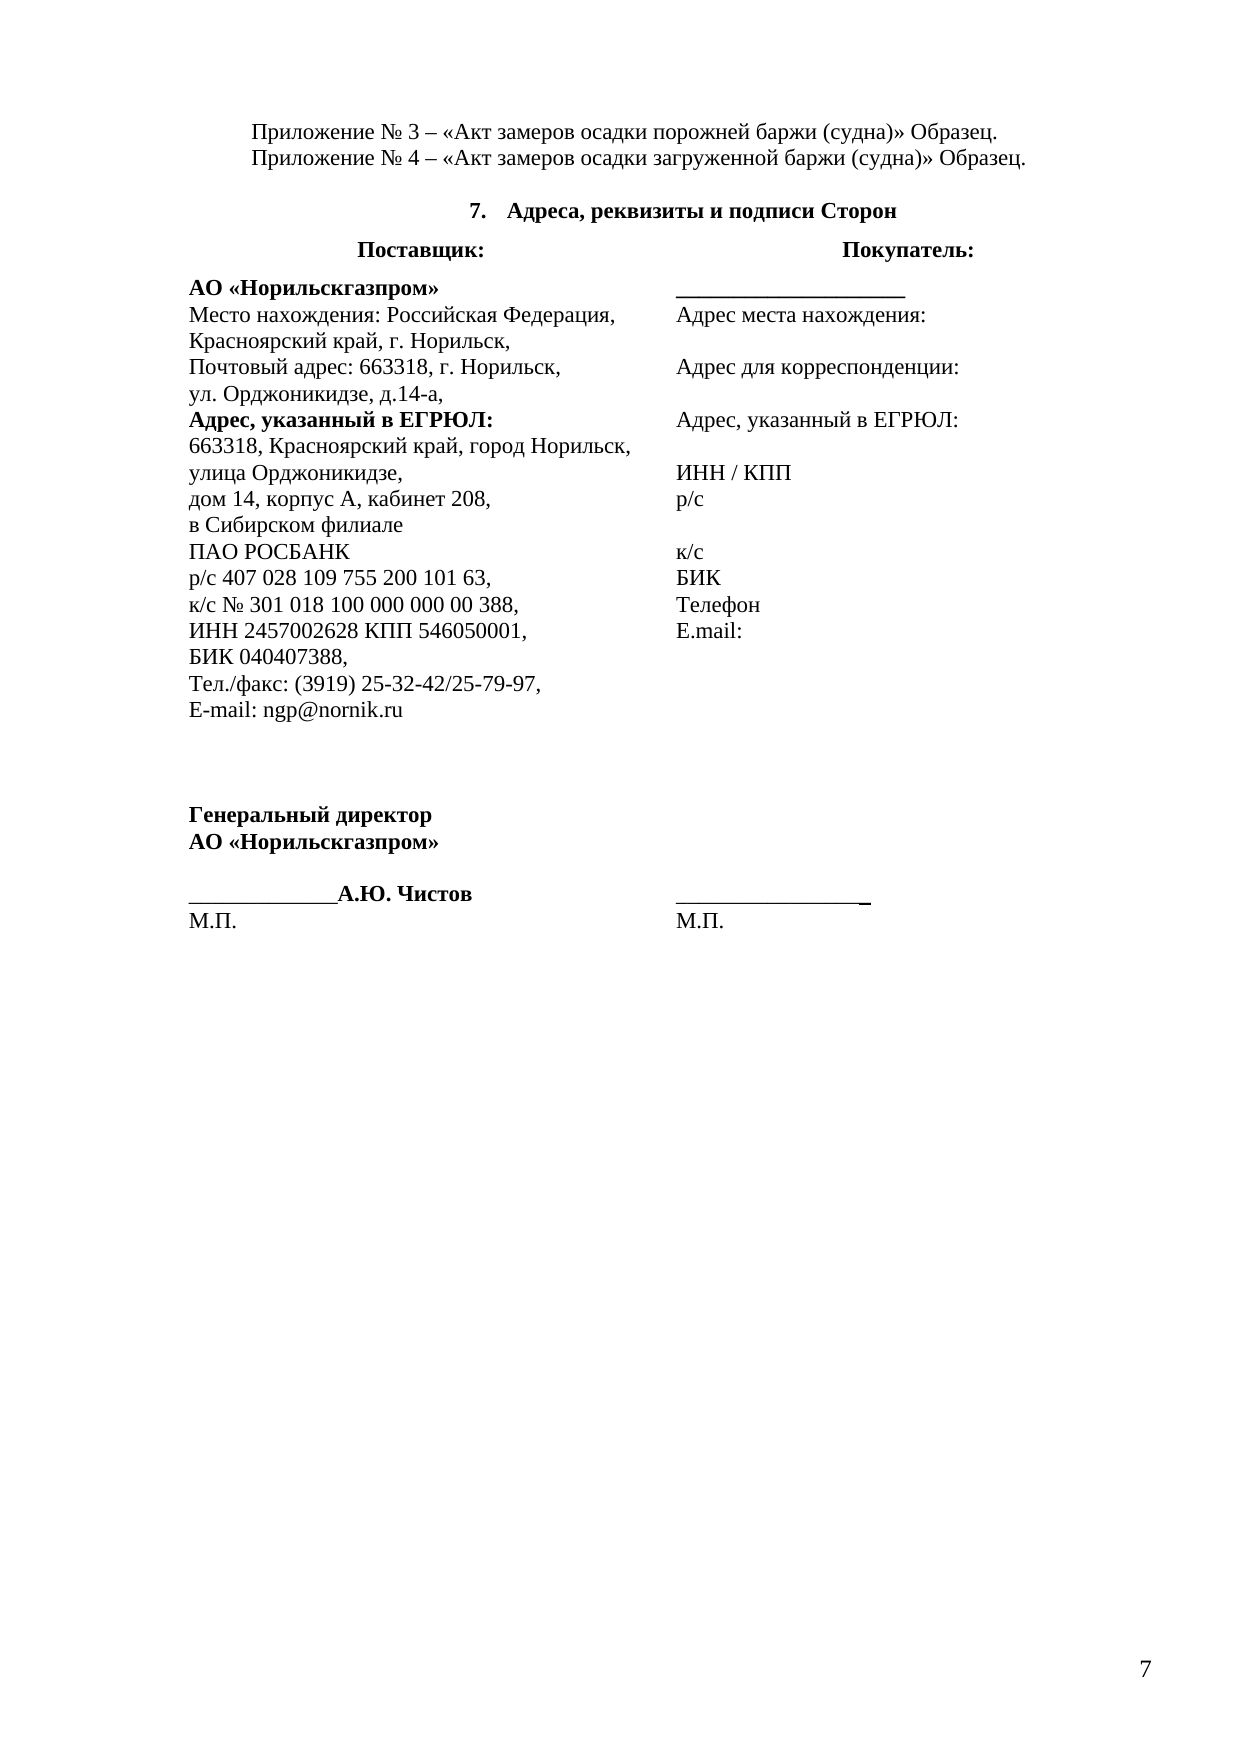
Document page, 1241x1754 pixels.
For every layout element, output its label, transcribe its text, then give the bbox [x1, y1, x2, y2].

table_header Покупатель: [665, 224, 1152, 274]
table_cell ____________________ Адрес места нахождения: Адрес для корреспонденции: Адрес, указанный в ЕГРЮЛ: ИНН / КПП р/с к/с БИК Телефон E.mail: _________________ М.П. [665, 274, 1152, 1012]
table_cell АО «Норильскгазпром» Место нахождения: Российская Федерация, Красноярский край, г. Норильск, Почтовый адрес: 663318, г. Норильск, ул. Орджоникидзе, д.14-а, Адрес, указанный в ЕГРЮЛ: 663318, Красноярский край, город Норильск, улица Орджоникидзе, дом 14, корпус А, кабинет 208, в Сибирском филиале ПАО РОСБАНК р/с 407 028 109 755 200 101 63, к/с № 301 018 100 000 000 00 388, ИНН 2457002628 КПП 546050001, БИК 040407388, Тел./факс: (3919) 25-32-42/25-79-97, E-mail: ngp@nornik.ru Генеральный директор АО «Норильскгазпром» _____________А.Ю. Чистов М.П. [177, 274, 664, 1012]
text Приложение № 4 – «Акт замеров осадки загруженной баржи (судна)» Образец. [177, 144, 1152, 171]
table_header Поставщик: [177, 224, 664, 274]
text Приложение № 3 – «Акт замеров осадки порожней баржи (судна)» Образец. [177, 118, 1152, 144]
subtitle Адреса, реквизиты и подписи Сторон [215, 197, 1152, 223]
